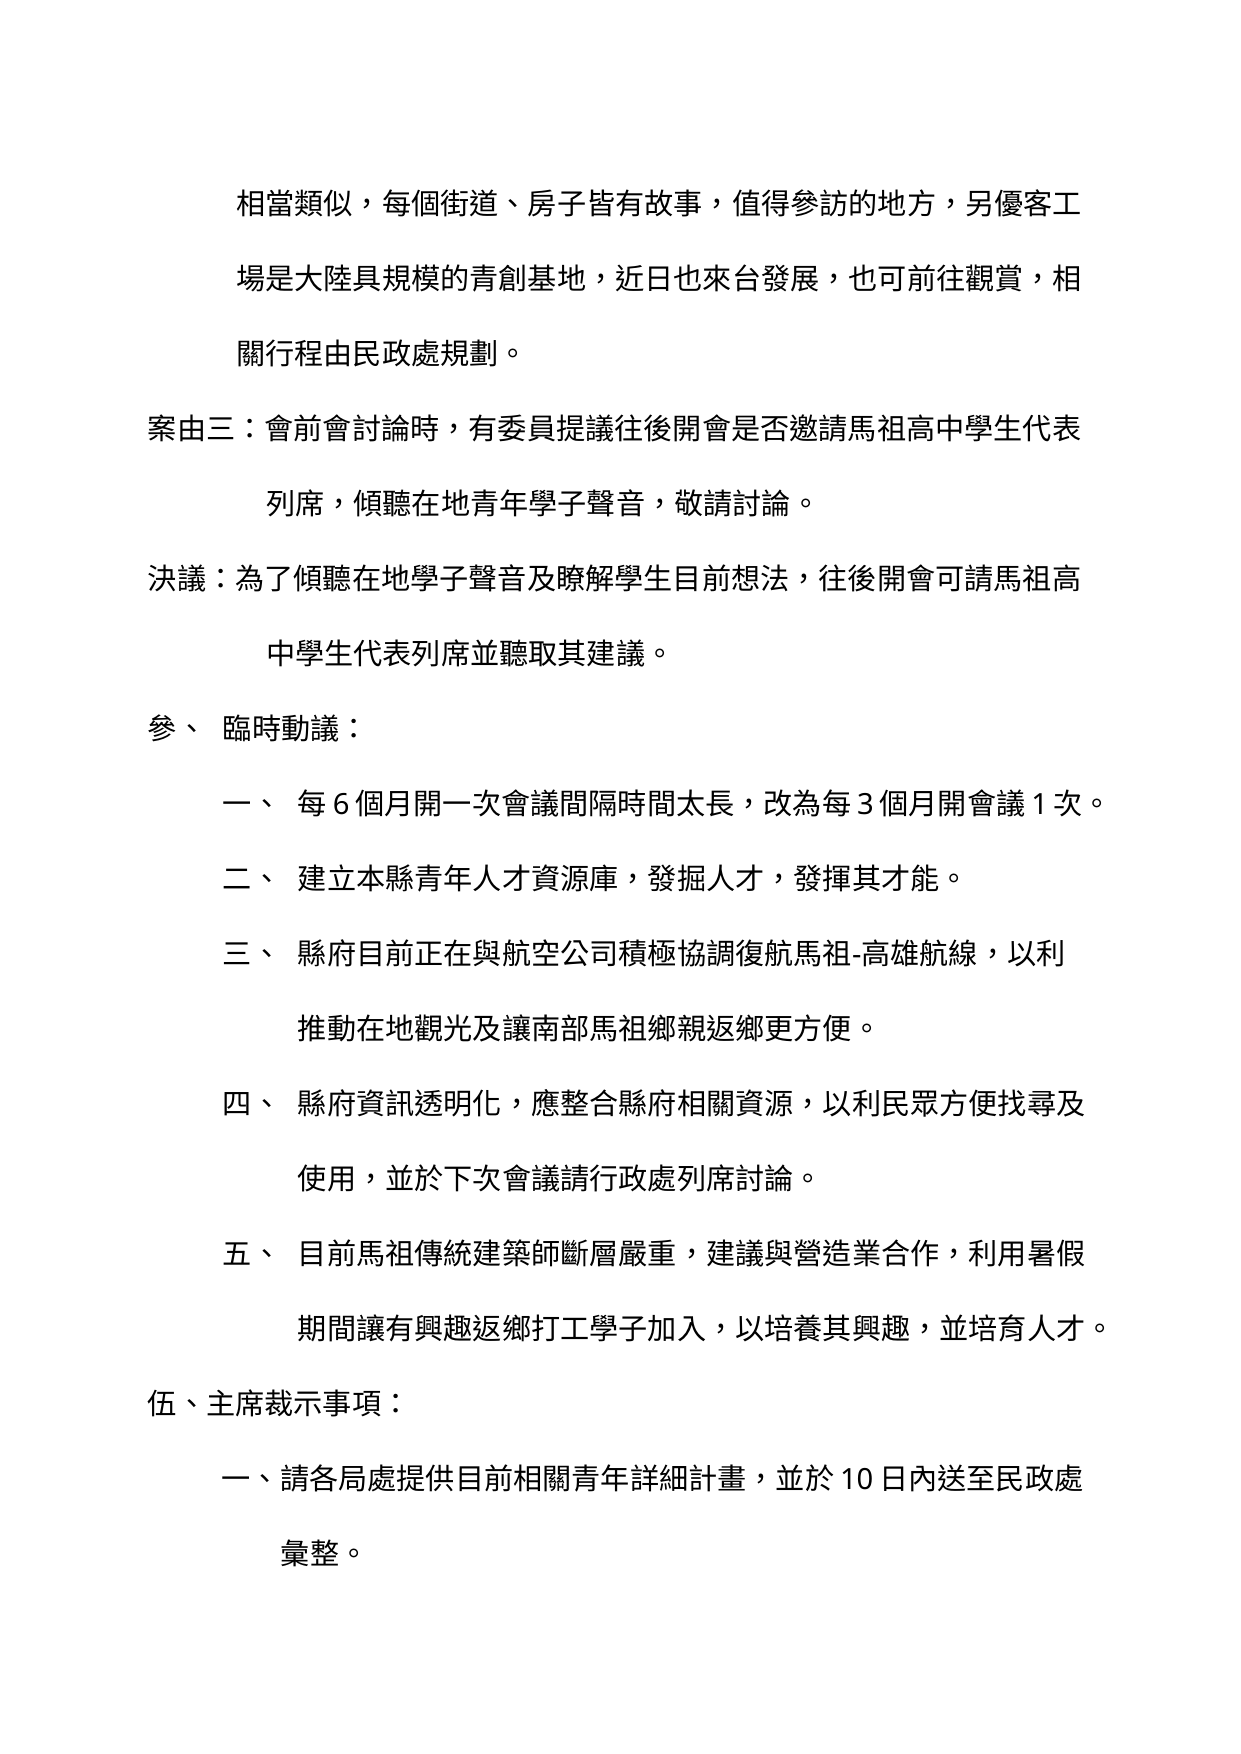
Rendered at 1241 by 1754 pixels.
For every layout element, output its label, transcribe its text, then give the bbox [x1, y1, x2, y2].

list 縣府目前正在與航空公司積極協調復航馬祖-高雄航線，以利推動在地觀光及讓南部馬祖鄉親返鄉更方便。 [223, 914, 1092, 1064]
list 臨時動議： [148, 689, 1092, 764]
list 縣府資訊透明化，應整合縣府相關資源，以利民眾方便找尋及使用，並於下次會議請行政處列席討論。 [223, 1064, 1092, 1214]
text 案由三：會前會討論時，有委員提議往後開會是否邀請馬祖高中學生代表列席，傾聽在地青年學子聲音，敬請討論。 [148, 389, 1092, 539]
list 建立本縣青年人才資源庫，發掘人才，發揮其才能。 [223, 839, 1092, 914]
text 伍、主席裁示事項： [148, 1364, 1092, 1439]
text 一、請各局處提供目前相關青年詳細計畫，並於10日內送至民政處彙整。 [221, 1439, 1092, 1589]
list 目前馬祖傳統建築師斷層嚴重，建議與營造業合作，利用暑假期間讓有興趣返鄉打工學子加入，以培養其興趣，並培育人才。 [223, 1214, 1092, 1364]
list 每6個月開一次會議間隔時間太長，改為每3個月開會議1次。 [223, 764, 1092, 839]
text 決議：為了傾聽在地學子聲音及瞭解學生目前想法，往後開會可請馬祖高中學生代表列席並聽取其建議。 [148, 539, 1092, 689]
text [148, 164, 1092, 389]
